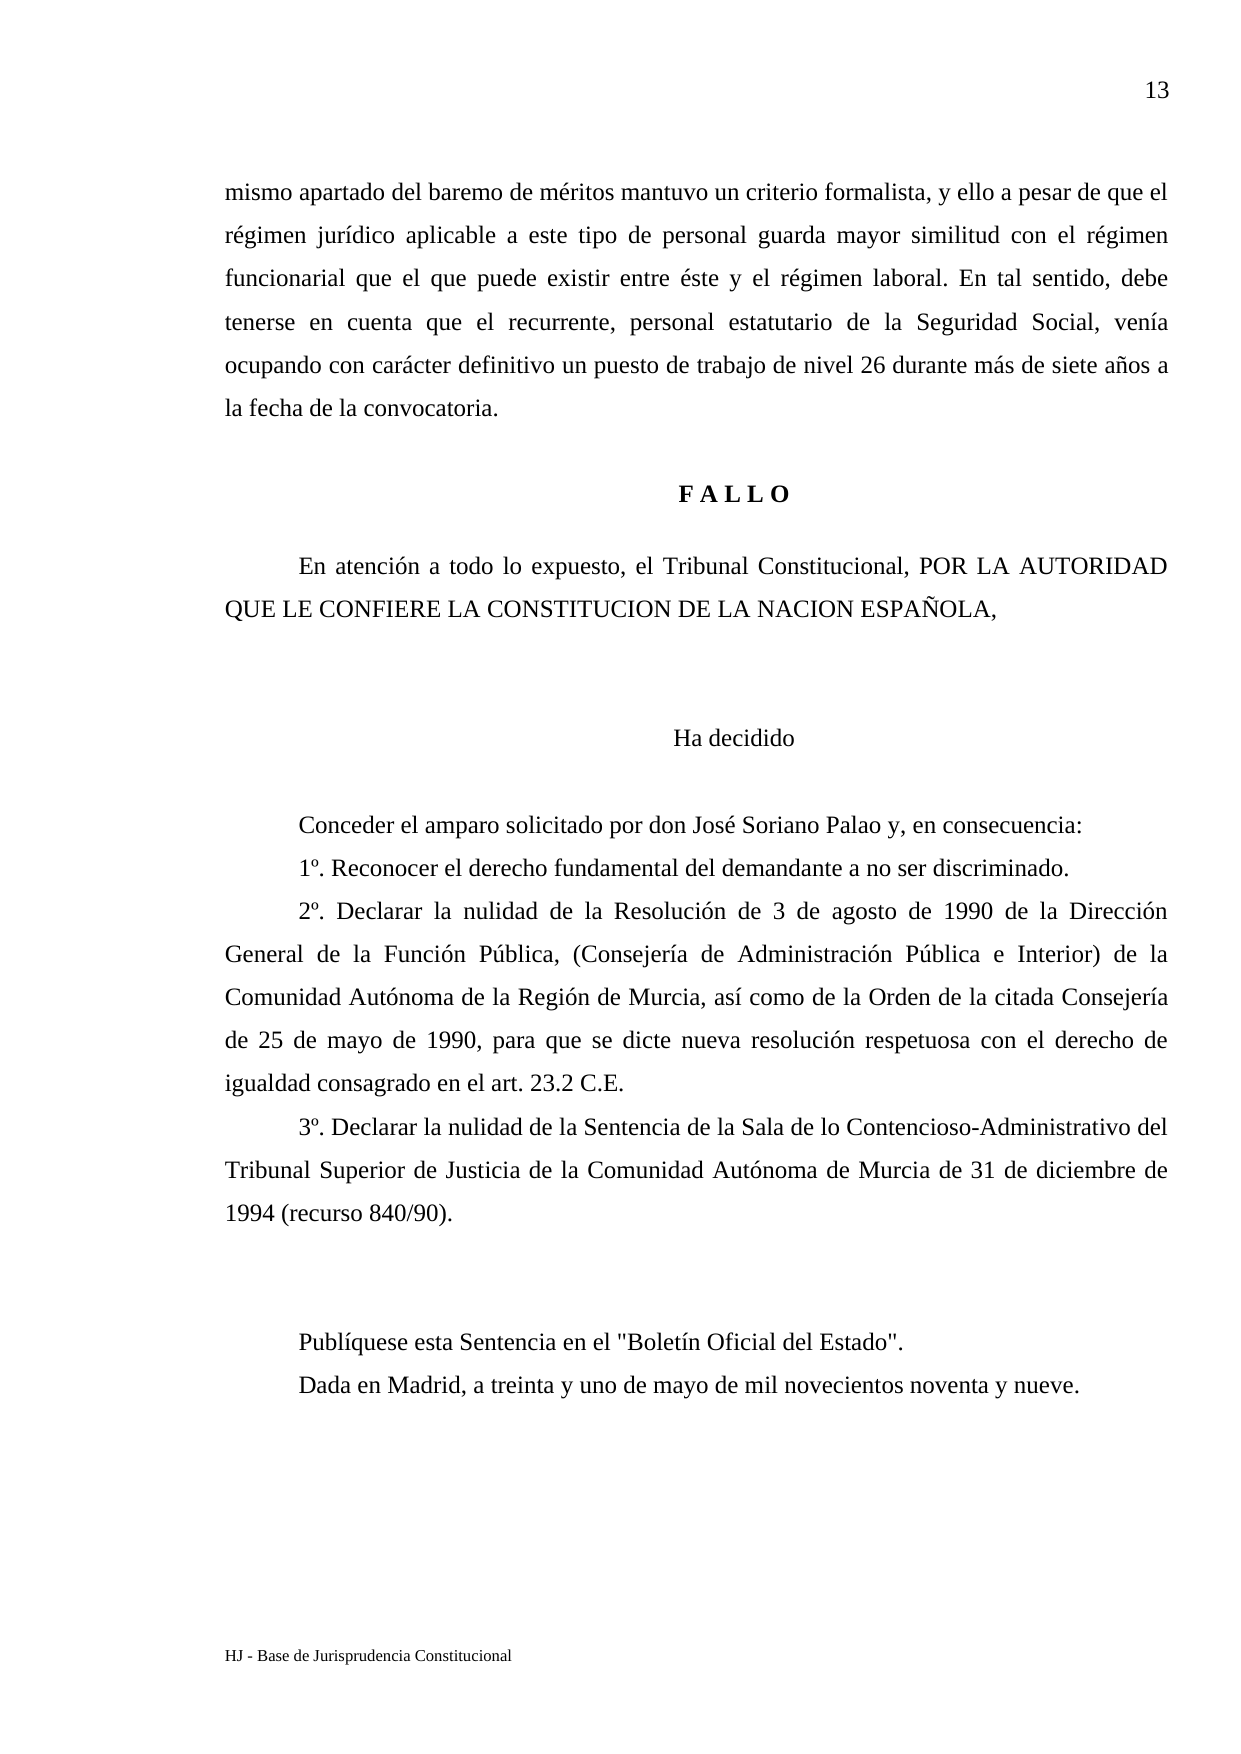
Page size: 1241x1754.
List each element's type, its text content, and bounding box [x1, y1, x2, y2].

text En atención a todo lo expuesto, el Tribunal Constitucional, POR LA AUTORIDAD QUE LE CONFIERE LA CONSTITUCION DE LA NACION ESPAÑOLA, [224, 551, 1169, 623]
text 1º. Reconocer el derecho fundamental del demandante a no ser discriminado. [224, 853, 1169, 882]
text Ha decidido [224, 723, 1169, 752]
subtitle F A L L O [224, 479, 1169, 508]
text 2º. Declarar la nulidad de la Resolución de 3 de agosto de 1990 de la Dirección General de la Función Pública, (Consejería de Administración Pública e Interior) de la Comunidad Autónoma de la Región de Murcia, así como de la Orden de la citada Consejería de 25 de mayo de 1990, para que se dicte nueva resolución respetuosa con el derecho de igualdad consagrado en el art. 23.2 C.E. [224, 896, 1169, 1097]
text Publíquese esta Sentencia en el "Boletín Oficial del Estado". [224, 1327, 1169, 1356]
text Dada en Madrid, a treinta y uno de mayo de mil novecientos noventa y nueve. [224, 1370, 1169, 1399]
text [224, 177, 1169, 422]
text 3º. Declarar la nulidad de la Sentencia de la Sala de lo Contencioso-Administrativo del Tribunal Superior de Justicia de la Comunidad Autónoma de Murcia de 31 de diciembre de 1994 (recurso 840/90). [224, 1112, 1169, 1227]
text Conceder el amparo solicitado por don José Soriano Palao y, en consecuencia: [224, 810, 1169, 838]
